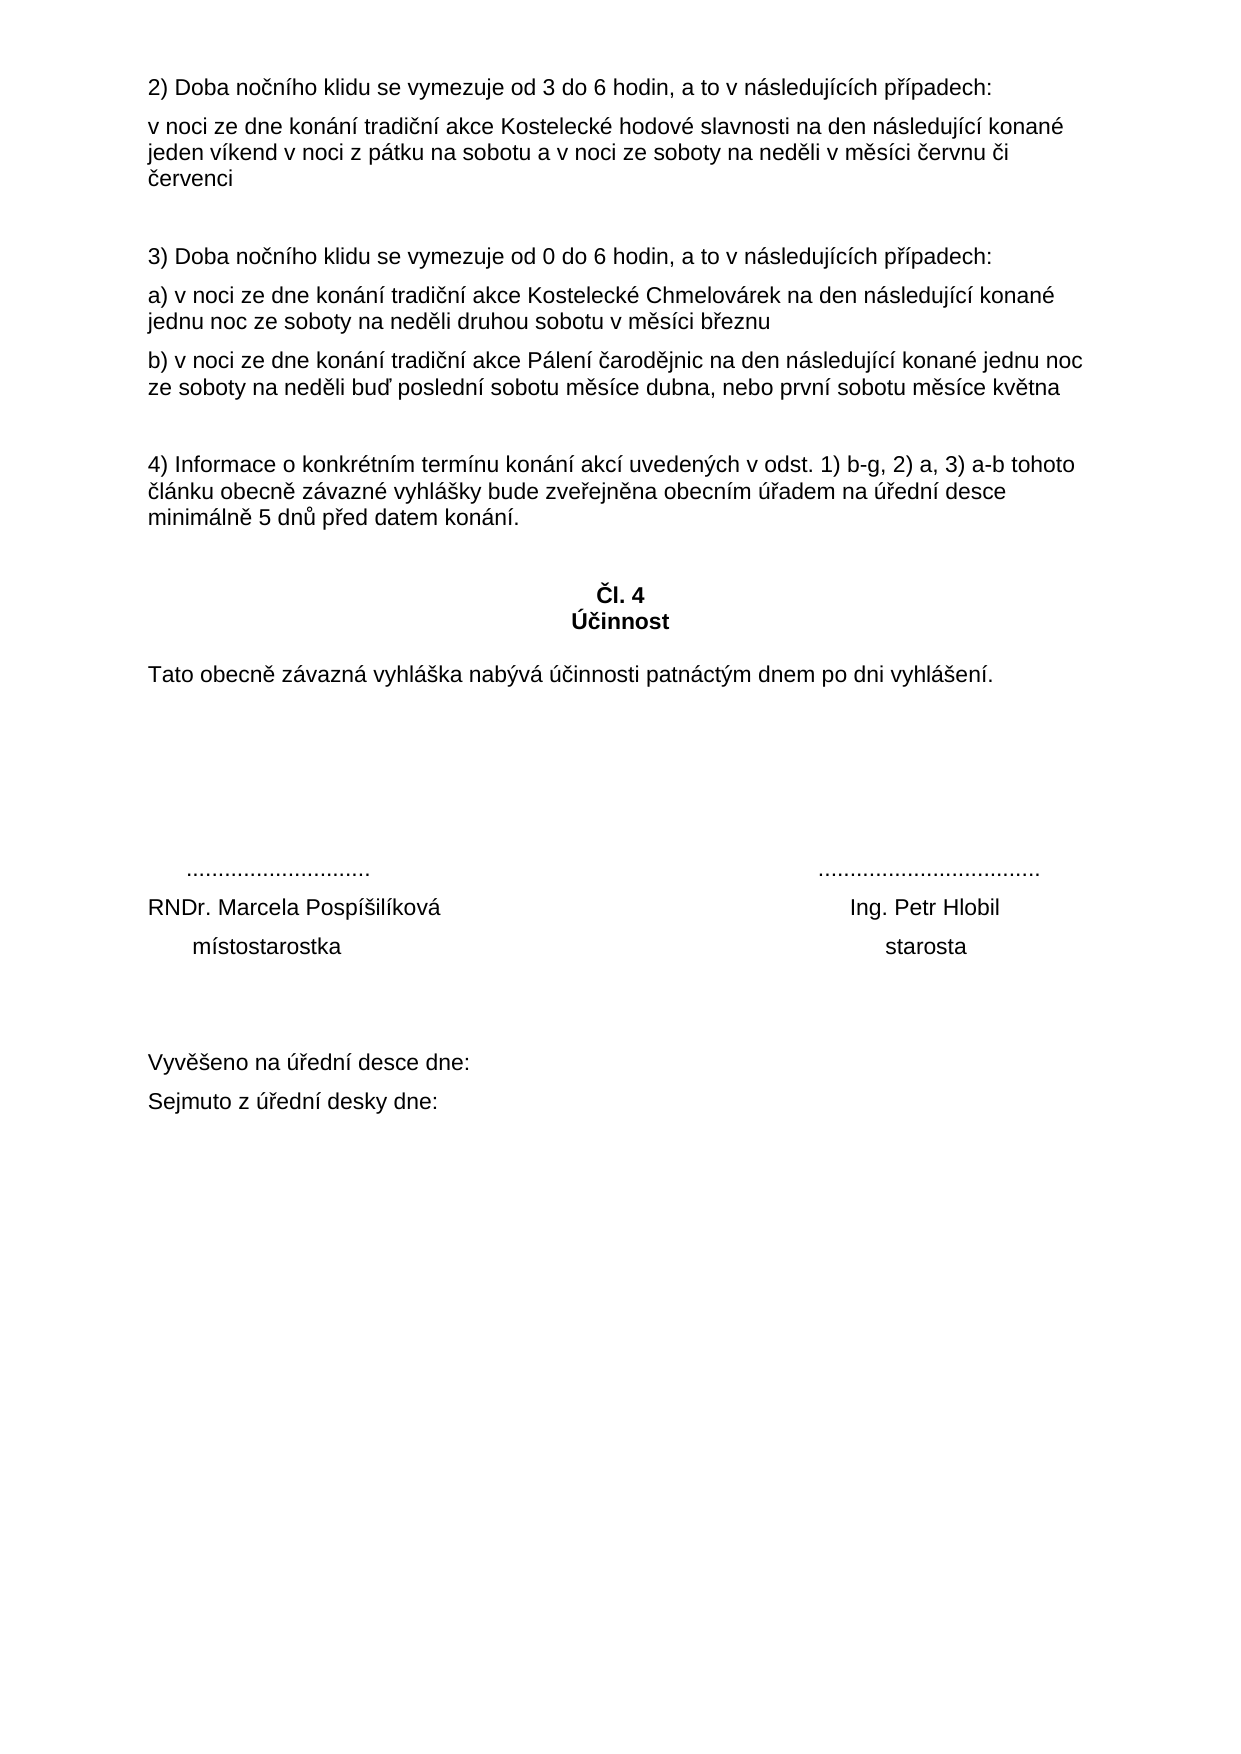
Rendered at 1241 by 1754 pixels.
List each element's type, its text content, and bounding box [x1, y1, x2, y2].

text Čl. 4 [148, 582, 1093, 608]
text a) v noci ze dne konání tradiční akce Kostelecké Chmelovárek na den následující konané jednu noc ze soboty na neděli druhou sobotu v měsíci březnu [148, 282, 1093, 335]
text 3) Doba nočního klidu se vymezuje od 0 do 6 hodin, a to v následujících případech: [148, 243, 1093, 269]
text Účinnost [148, 608, 1093, 634]
text místostarostka starosta [148, 933, 1093, 959]
text Tato obecně závazná vyhláška nabývá účinnosti patnáctým dnem po dni vyhlášení. [148, 661, 1093, 687]
text 4) Informace o konkrétním termínu konání akcí uvedených v odst. 1) b-g, 2) a, 3) a-b tohoto článku obecně závazné vyhlášky bude zveřejněna obecním úřadem na úřední desce minimálně 5 dnů před datem konání. [148, 451, 1093, 530]
text b) v noci ze dne konání tradiční akce Pálení čarodějnic na den následující konané jednu noc ze soboty na neděli buď poslední sobotu měsíce dubna, nebo první sobotu měsíce května [148, 347, 1093, 400]
text ............................. ................................... [148, 855, 1093, 881]
text 2) Doba nočního klidu se vymezuje od 3 do 6 hodin, a to v následujících případech: [148, 74, 1093, 100]
text Sejmuto z úřední desky dne: [148, 1088, 1093, 1114]
text v noci ze dne konání tradiční akce Kostelecké hodové slavnosti na den následující konané jeden víkend v noci z pátku na sobotu a v noci ze soboty na neděli v měsíci červnu či červenci [148, 113, 1093, 192]
text Vyvěšeno na úřední desce dne: [148, 1049, 1093, 1076]
text RNDr. Marcela Pospíšilíková Ing. Petr Hlobil [148, 894, 1093, 920]
